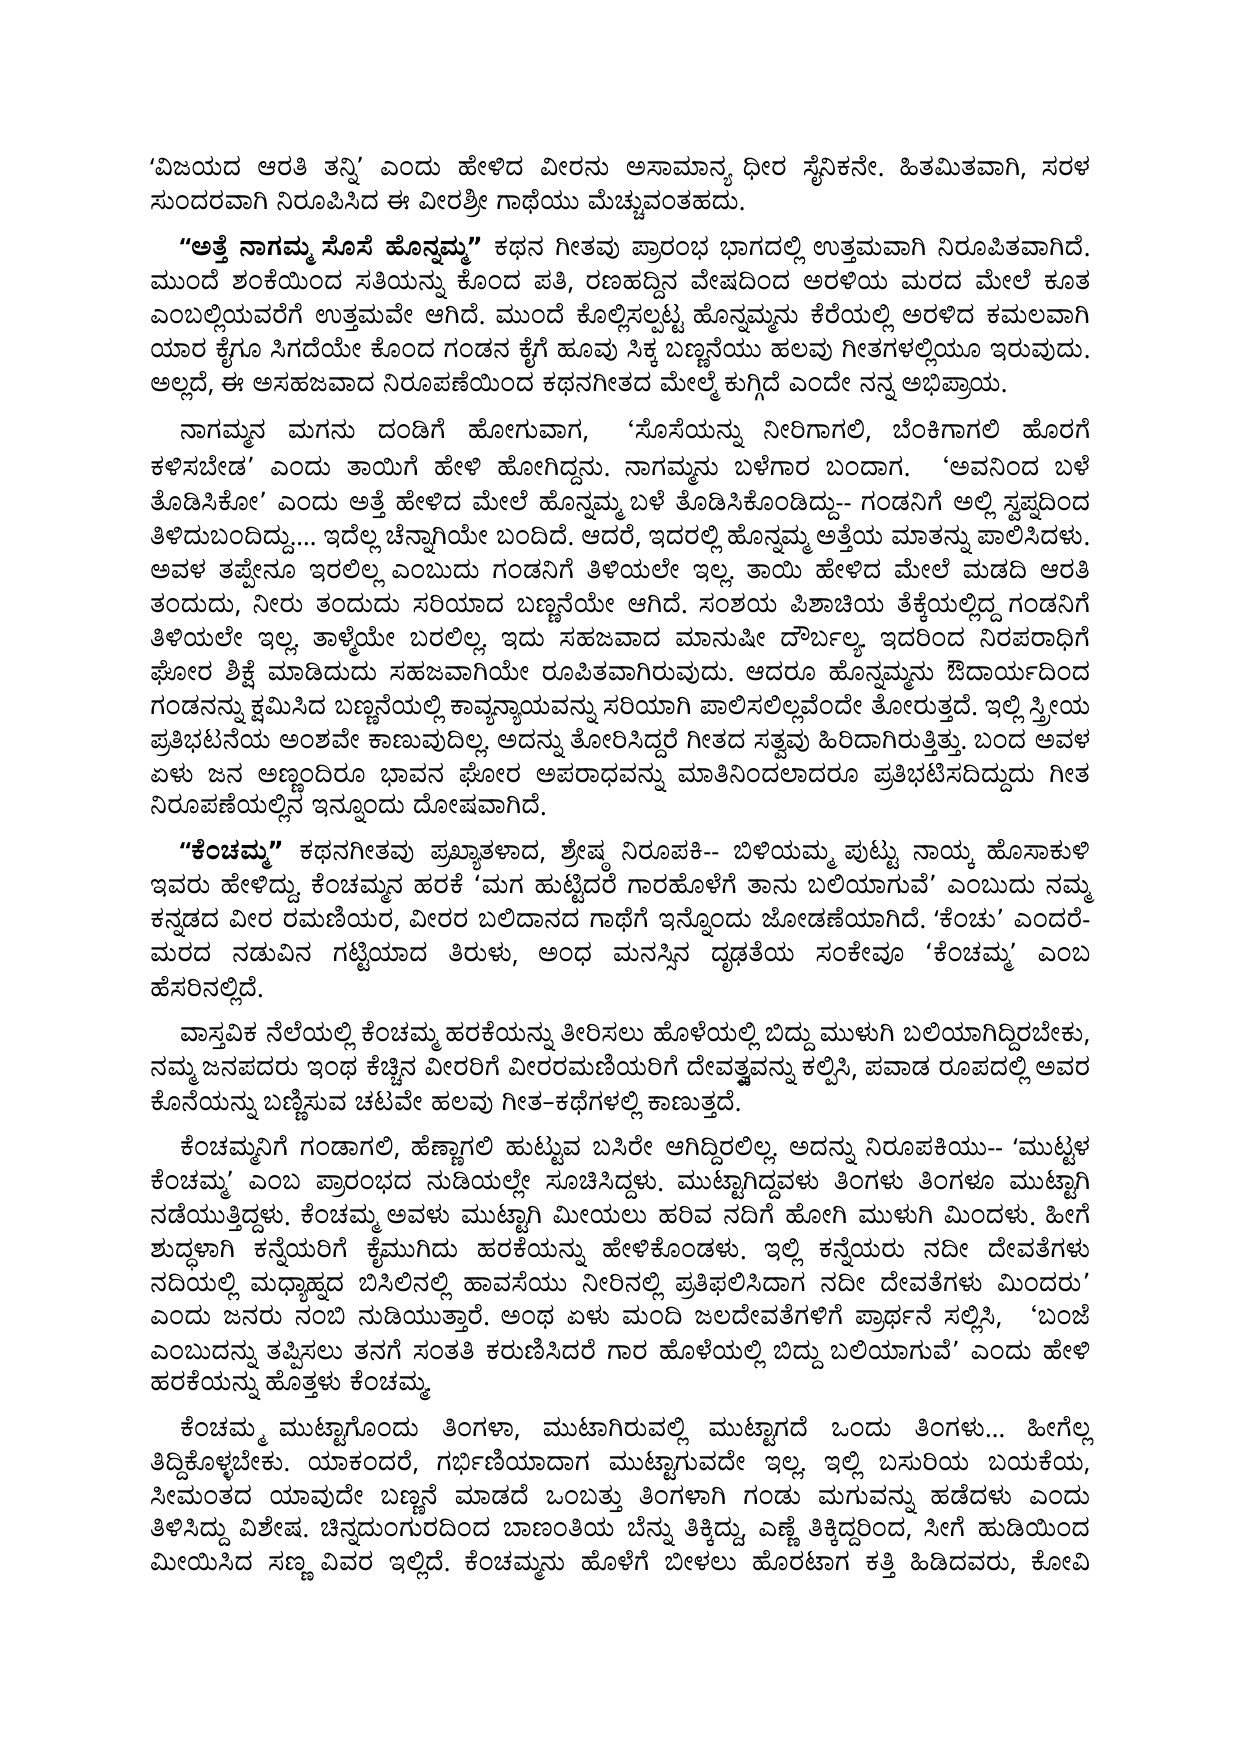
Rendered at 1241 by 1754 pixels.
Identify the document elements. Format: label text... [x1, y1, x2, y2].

text ನಾಗಮ್ಮನ ಮಗನು ದಂಡಿಗೆ ಹೋಗುವಾಗ, ‘ಸೊಸೆಯನ್ನು ನೀರಿಗಾಗಲಿ, ಬೆಂಕಿಗಾಗಲಿ ಹೊರಗೆ ಕಳಿಸಬೇಡ’ ಎಂದು ತಾಯಿಗೆ ಹೇಳಿ ಹೋಗಿದ್ದನು. ನಾಗಮ್ಮನು ಬಳೆಗಾರ ಬಂದಾಗ. ‘ಅವನಿಂದ ಬಳೆ ತೊಡಿಸಿಕೋ’ ಎಂದು ಅತ್ತೆ ಹೇಳಿದ ಮೇಲೆ ಹೊನ್ನಮ್ಮ ಬಳೆ ತೊಡಿಸಿಕೊಂಡಿದ್ದು-- ಗಂಡನಿಗೆ ಅಲ್ಲಿ ಸ್ವಪ್ನದಿಂದ ತಿಳಿದುಬಂದಿದ್ದು.... ಇದೆಲ್ಲ ಚೆನ್ನಾಗಿಯೇ ಬಂದಿದೆ. ಆದರೆ, ಇದರಲ್ಲಿ ಹೊನ್ನಮ್ಮ ಅತ್ತೆಯ ಮಾತನ್ನು ಪಾಲಿಸಿದಳು. ಅವಳ ತಪ್ಪೇನೂ ಇರಲಿಲ್ಲ ಎಂಬುದು ಗಂಡನಿಗೆ ತಿಳಿಯಲೇ ಇಲ್ಲ. ತಾಯಿ ಹೇಳಿದ ಮೇಲೆ ಮಡದಿ ಆರತಿ ತಂದುದು, ನೀರು ತಂದುದು ಸರಿಯಾದ ಬಣ್ಣನೆಯೇ ಆಗಿದೆ. ಸಂಶಯ ಪಿಶಾಚಿಯ ತೆಕ್ಕೆಯಲ್ಲಿದ್ದ ಗಂಡನಿಗೆ ತಿಳಿಯಲೇ ಇಲ್ಲ. ತಾಳ್ಮೆಯೇ ಬರಲಿಲ್ಲ. ಇದು ಸಹಜವಾದ ಮಾನುಷೀ ದೌರ್ಬಲ್ಯ. ಇದರಿಂದ ನಿರಪರಾಧಿಗೆ ಘೋರ ಶಿಕ್ಷೆ ಮಾಡಿದುದು ಸಹಜವಾಗಿಯೇ ರೂಪಿತವಾಗಿರುವುದು. ಆದರೂ ಹೊನ್ನಮ್ಮನು ಔದಾರ್ಯದಿಂದ ಗಂಡನನ್ನು ಕ್ಷಮಿಸಿದ ಬಣ್ಣನೆಯಲ್ಲಿ ಕಾವ್ಯನ್ಯಾಯವನ್ನು ಸರಿಯಾಗಿ ಪಾಲಿಸಲಿಲ್ಲವೆಂದೇ ತೋರುತ್ತದೆ. ಇಲ್ಲಿ ಸ್ತ್ರೀಯ ಪ್ರತಿಭಟನೆಯ ಅಂಶವೇ ಕಾಣುವುದಿಲ್ಲ. ಅದನ್ನು ತೋರಿಸಿದ್ದರೆ ಗೀತದ ಸತ್ವವು ಹಿರಿದಾಗಿರುತ್ತಿತ್ತು. ಬಂದ ಅವಳ ಏಳು ಜನ ಅಣ್ಣಂದಿರೂ ಭಾವನ ಘೋರ ಅಪರಾಧವನ್ನು ಮಾತಿನಿಂದಲಾದರೂ ಪ್ರತಿಭಟಿಸದಿದ್ದುದು ಗೀತ ನಿರೂಪಣೆಯಲ್ಲಿನ ಇನ್ನೂಂದು ದೋಷವಾಗಿದೆ. [150, 412, 1090, 822]
text ವಾಸ್ತವಿಕ ನೆಲೆಯಲ್ಲಿ ಕೆಂಚಮ್ಮ ಹರಕೆಯನ್ನು ತೀರಿಸಲು ಹೊಳೆಯಲ್ಲಿ ಬಿದ್ದು ಮುಳುಗಿ ಬಲಿಯಾಗಿದ್ದಿರಬೇಕು, ನಮ್ಮ ಜನಪದರು ಇಂಥ ಕೆಚ್ಚಿನ ವೀರರಿಗೆ ವೀರರಮಣಿಯರಿಗೆ ದೇವತ್ತ್ವವನ್ನು ಕಲ್ಪಿಸಿ, ಪವಾಡ ರೂಪದಲ್ಲಿ ಅವರ ಕೊನೆಯನ್ನು ಬಣ್ಣಿಸುವ ಚಟವೇ ಹಲವು ಗೀತ–ಕಥೆಗಳಲ್ಲಿ ಕಾಣುತ್ತದೆ. [150, 1016, 1090, 1118]
text ಕೆಂಚಮ್ಮನಿಗೆ ಗಂಡಾಗಲಿ, ಹೆಣ್ಣಾಗಲಿ ಹುಟ್ಟುವ ಬಸಿರೇ ಆಗಿದ್ದಿರಲಿಲ್ಲ. ಅದನ್ನು ನಿರೂಪಕಿಯು-- ‘ಮುಟ್ಟಳ ಕೆಂಚಮ್ಮ’ ಎಂಬ ಪ್ರಾರಂಭದ ನುಡಿಯಲ್ಲೇ ಸೂಚಿಸಿದ್ದಳು. ಮುಟ್ಟಾಗಿದ್ದವಳು ತಿಂಗಳು ತಿಂಗಳೂ ಮುಟ್ಟಾಗಿ ನಡೆಯುತ್ತಿದ್ದಳು. ಕೆಂಚಮ್ಮ ಅವಳು ಮುಟ್ಟಾಗಿ ಮೀಯಲು ಹರಿವ ನದಿಗೆ ಹೋಗಿ ಮುಳುಗಿ ಮಿಂದಳು. ಹೀಗೆ ಶುದ್ಧಳಾಗಿ ಕನ್ನೆಯರಿಗೆ ಕೈಮುಗಿದು ಹರಕೆಯನ್ನು ಹೇಳಿಕೊಂಡಳು. ಇಲ್ಲಿ ಕನ್ನೆಯರು ನದೀ ದೇವತೆಗಳು ನದಿಯಲ್ಲಿ ಮಧ್ಯಾಹ್ನದ ಬಿಸಿಲಿನಲ್ಲಿ ಹಾವಸೆಯು ನೀರಿನಲ್ಲಿ ಪ್ರತಿಫಲಿಸಿದಾಗ ನದೀ ದೇವತೆಗಳು ಮಿಂದರು’ ಎಂದು ಜನರು ನಂಬಿ ನುಡಿಯುತ್ತಾರೆ. ಅಂಥ ಏಳು ಮಂದಿ ಜಲದೇವತೆಗಳಿಗೆ ಪ್ರಾರ್ಥನೆ ಸಲ್ಲಿಸಿ, ‘ಬಂಜೆ ಎಂಬುದನ್ನು ತಪ್ಪಿಸಲು ತನಗೆ ಸಂತತಿ ಕರುಣಿಸಿದರೆ ಗಾರ ಹೊಳೆಯಲ್ಲಿ ಬಿದ್ದು ಬಲಿಯಾಗುವೆ’ ಎಂದು ಹೇಳಿ ಹರಕೆಯನ್ನು ಹೊತ್ತಳು ಕೆಂಚಮ್ಮ. [150, 1130, 1090, 1399]
text “ಕೆಂಚಮ್ಮ” ಕಥನಗೀತವು ಪ್ರಖ್ಯಾತಳಾದ, ಶ್ರೇಷ್ಠ ನಿರೂಪಕಿ-- ಬಿಳಿಯಮ್ಮ ಪುಟ್ಟು ನಾಯ್ಕ ಹೊಸಾಕುಳಿ ಇವರು ಹೇಳಿದ್ದು. ಕೆಂಚಮ್ಮನ ಹರಕೆ ‘ಮಗ ಹುಟ್ಟಿದರೆ ಗಾರಹೊಳೆಗೆ ತಾನು ಬಲಿಯಾಗುವೆ’ ಎಂಬುದು ನಮ್ಮ ಕನ್ನಡದ ವೀರ ರಮಣಿಯರ, ವೀರರ ಬಲಿದಾನದ ಗಾಥೆಗೆ ಇನ್ನೊಂದು ಜೋಡಣೆಯಾಗಿದೆ. ‘ಕೆಂಚು’ ಎಂದರೆ- ಮರದ ನಡುವಿನ ಗಟ್ಟಿಯಾದ ತಿರುಳು, ಅಂಧ ಮನಸ್ಸಿನ ದೃಢತೆಯ ಸಂಕೇವೂ ‘ಕೆಂಚಮ್ಮ’ ಎಂಬ ಹೆಸರಿನಲ್ಲಿದೆ. [150, 834, 1090, 1004]
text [150, 150, 1090, 218]
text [150, 1411, 1090, 1578]
text “ಅತ್ತೆ ನಾಗಮ್ಮ ಸೊಸೆ ಹೊನ್ನಮ್ಮ” ಕಥನ ಗೀತವು ಪ್ರಾರಂಭ ಭಾಗದಲ್ಲಿ ಉತ್ತಮವಾಗಿ ನಿರೂಪಿತವಾಗಿದೆ. ಮುಂದೆ ಶಂಕೆಯಿಂದ ಸತಿಯನ್ನು ಕೊಂದ ಪತಿ, ರಣಹದ್ದಿನ ವೇಷದಿಂದ ಅರಳಿಯ ಮರದ ಮೇಲೆ ಕೂತ ಎಂಬಲ್ಲಿಯವರೆಗೆ ಉತ್ತಮವೇ ಆಗಿದೆ. ಮುಂದೆ ಕೊಲ್ಲಿಸಲ್ಪಟ್ಟ ಹೊನ್ನಮ್ಮನು ಕೆರೆಯಲ್ಲಿ ಅರಳಿದ ಕಮಲವಾಗಿ ಯಾರ ಕೈಗೂ ಸಿಗದೆಯೇ ಕೊಂದ ಗಂಡನ ಕೈಗೆ ಹೂವು ಸಿಕ್ಕ ಬಣ್ಣನೆಯು ಹಲವು ಗೀತಗಳಲ್ಲಿಯೂ ಇರುವುದು. ಅಲ್ಲದೆ, ಈ ಅಸಹಜವಾದ ನಿರೂಪಣೆಯಿಂದ ಕಥನಗೀತದ ಮೇಲ್ಮೆ ಕುಗ್ಗಿದೆ ಎಂದೇ ನನ್ನ ಅಭಿಪ್ರಾಯ. [150, 230, 1090, 400]
